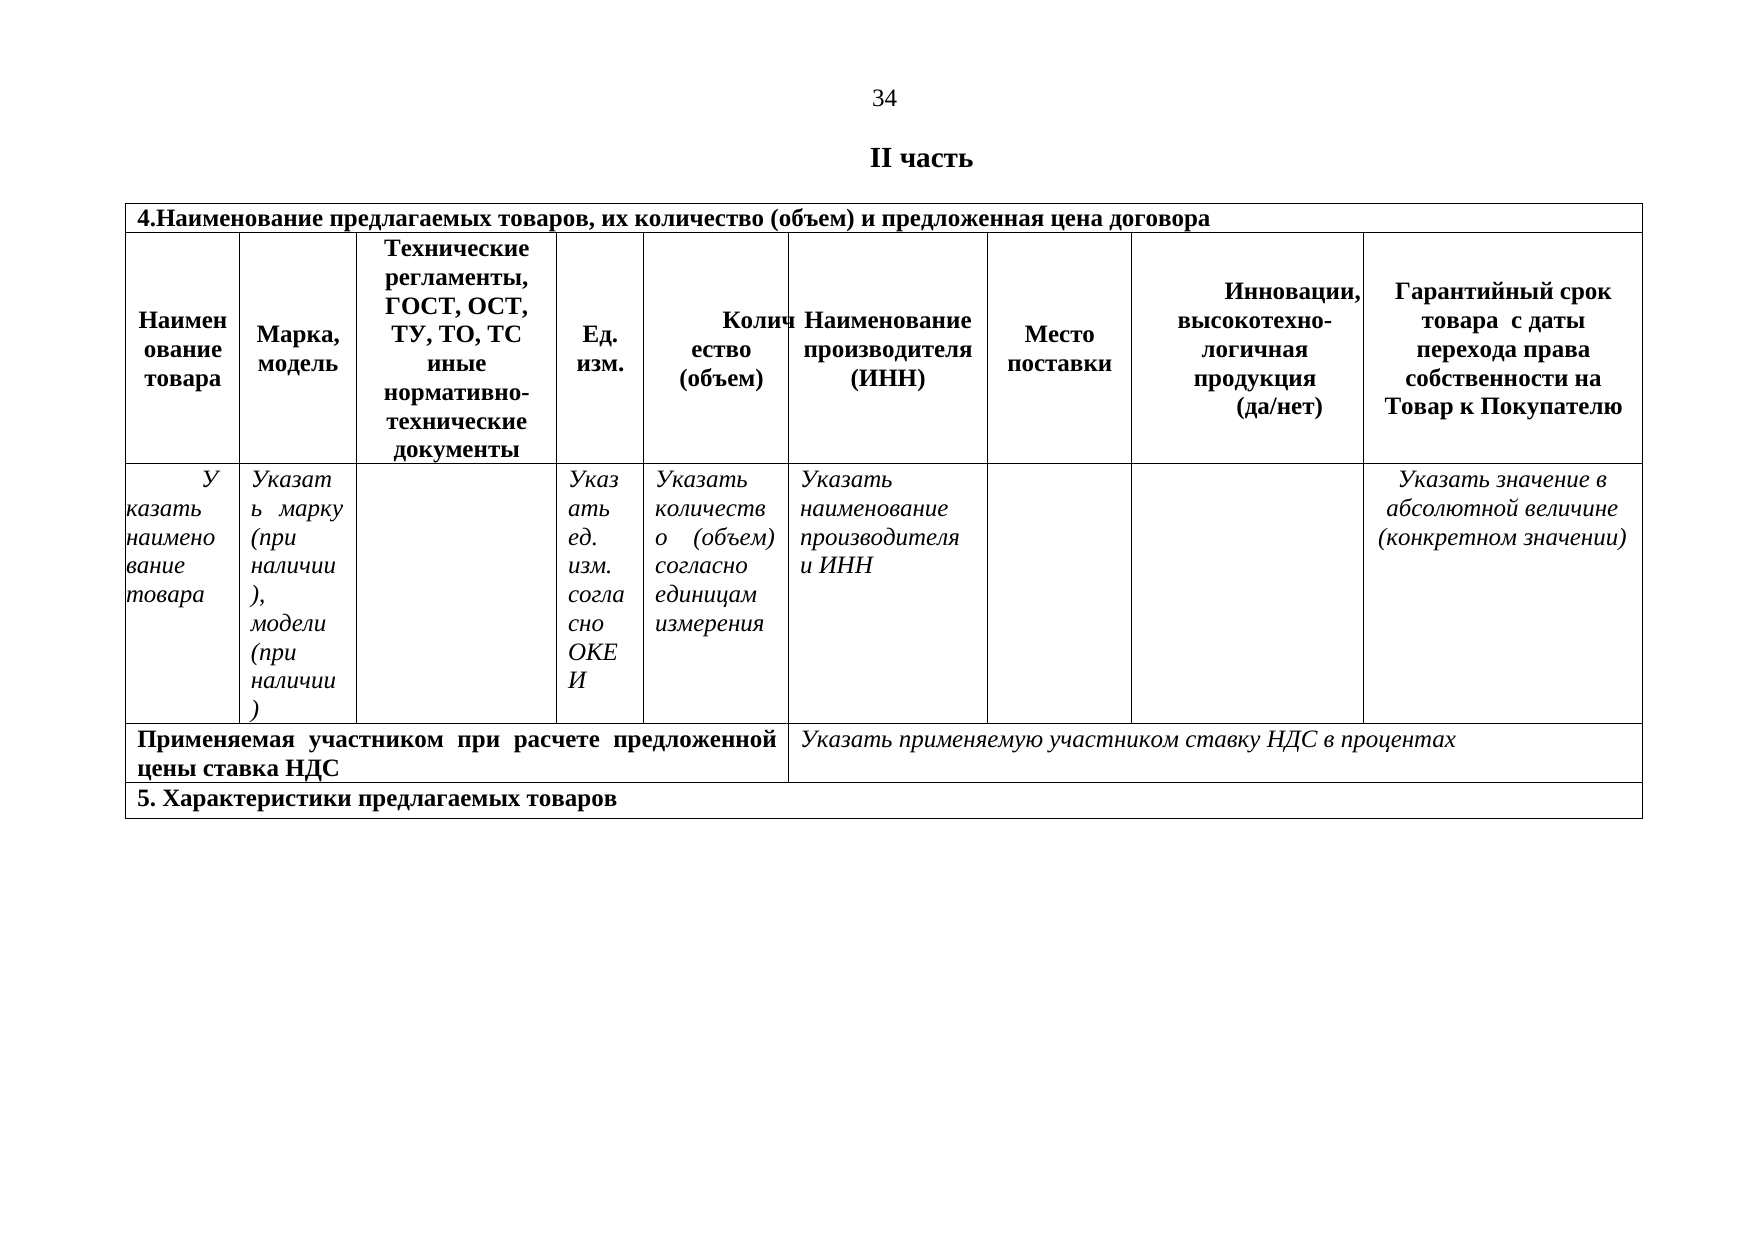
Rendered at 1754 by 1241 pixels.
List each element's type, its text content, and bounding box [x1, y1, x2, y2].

table_cell 5. Характеристики предлагаемых товаров [126, 783, 1642, 817]
table_cell Указать количество (объем) согласно единицам измерения [644, 464, 788, 723]
table_cell Наименование товара [126, 233, 239, 463]
text II часть [118, 140, 1651, 174]
table_cell Гарантийный срок товара с даты перехода права собственности на Товар к Покупателю [1364, 233, 1642, 463]
table_cell Указать значение в абсолютной величине (конкретном значении) [1364, 464, 1642, 723]
table_cell Количество (объем) [644, 233, 788, 463]
table_cell Указать применяемую участником ставку НДС в процентах [789, 724, 1642, 782]
table_cell Технические регламенты, ГОСТ, ОСТ, ТУ, ТО, ТС иные нормативно-технические документы [357, 233, 556, 463]
table_cell Указать ед. изм. согласно ОКЕИ [557, 464, 643, 723]
table_cell Инновации, высокотехно-логичная продукция (да/нет) [1132, 233, 1363, 463]
table_cell [1132, 464, 1363, 723]
table_cell Марка, модель [240, 233, 356, 463]
table_cell Указать марку (при наличии), модели (при наличии) [240, 464, 356, 723]
table_cell Указать наименование производителя и ИНН [789, 464, 987, 723]
table_cell Ед. изм. [557, 233, 643, 463]
table_cell Место поставки [988, 233, 1131, 463]
table_cell Наименование производителя (ИНН) [789, 233, 987, 463]
table_cell [357, 464, 556, 723]
table_cell [988, 464, 1131, 723]
table_cell Применяемая участником при расчете предложенной цены ставка НДС [126, 724, 788, 782]
table_cell Указать наименование товара [126, 464, 239, 723]
table_header 4.Наименование предлагаемых товаров, их количество (объем) и предложенная цена договора [126, 204, 1642, 232]
